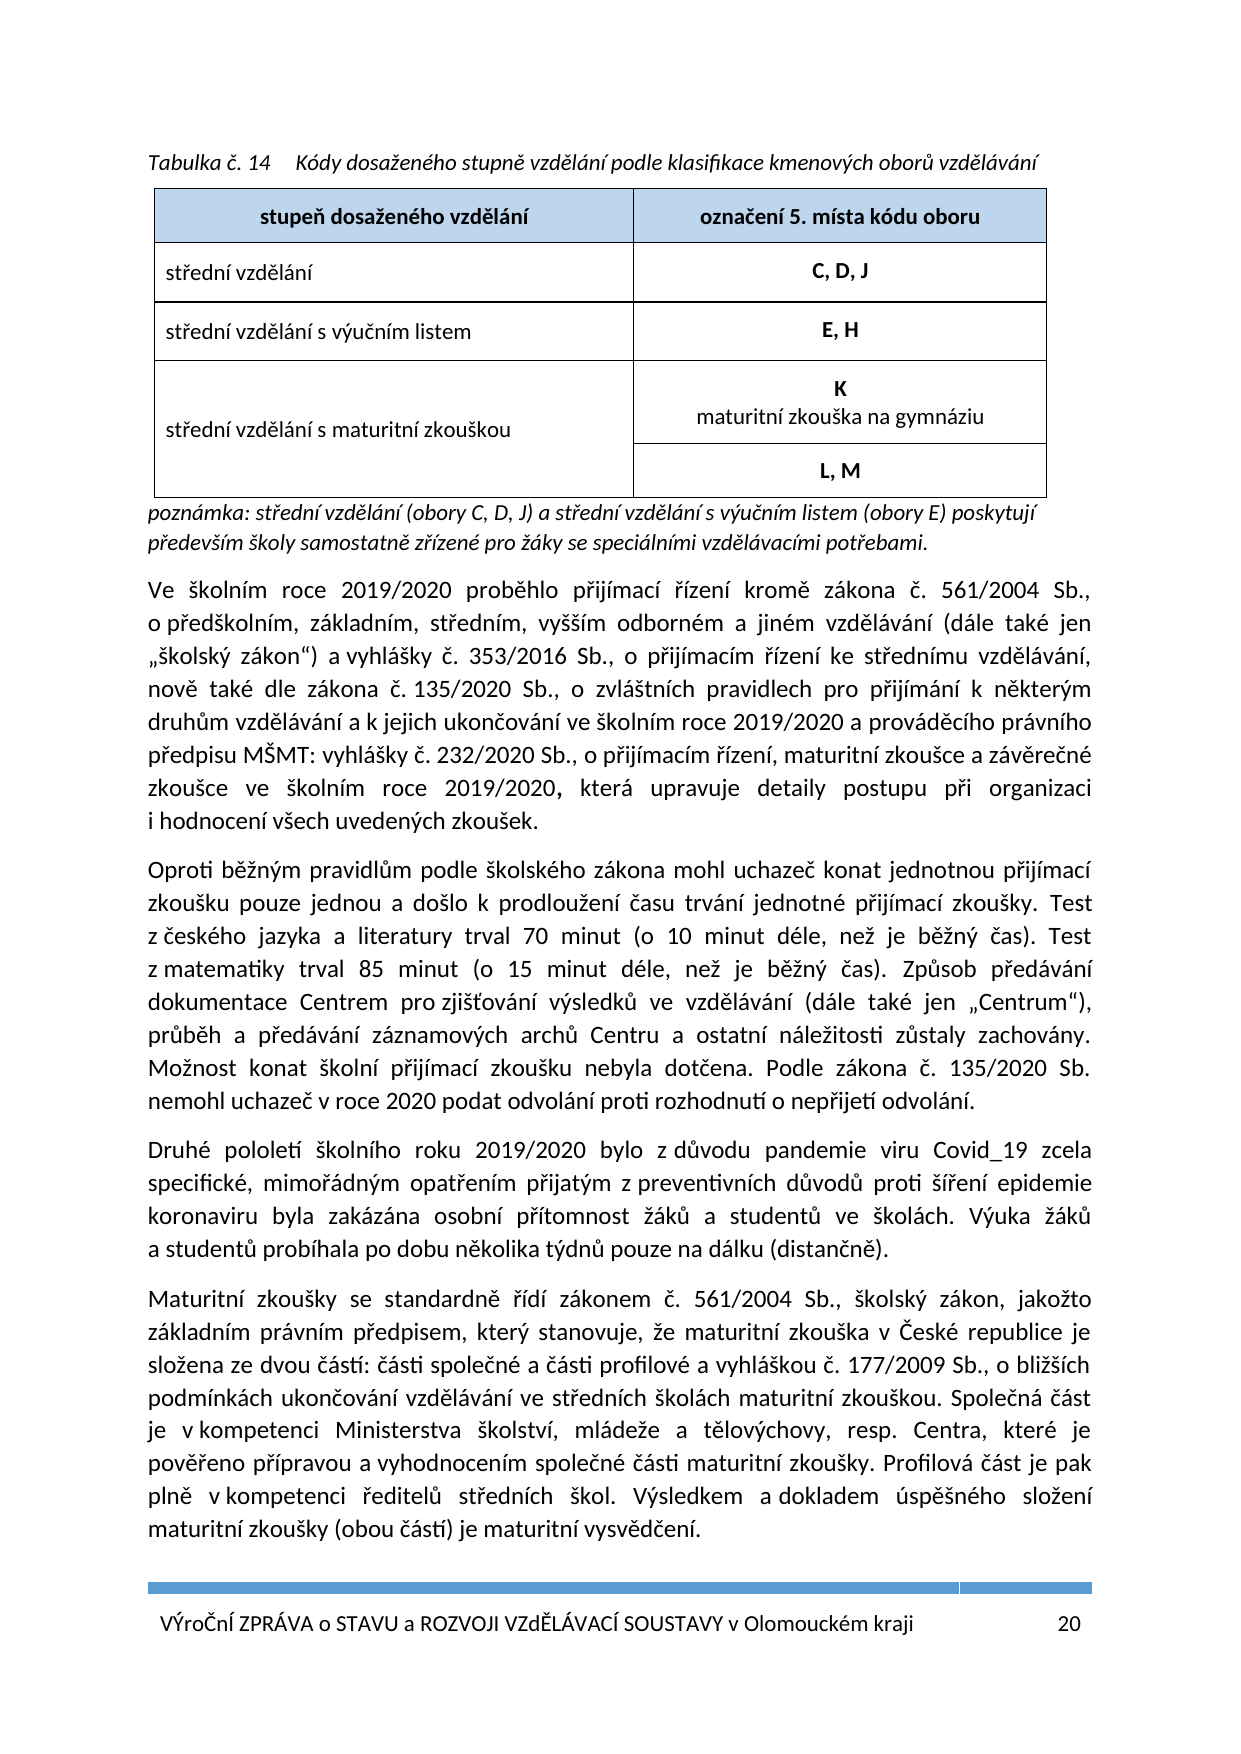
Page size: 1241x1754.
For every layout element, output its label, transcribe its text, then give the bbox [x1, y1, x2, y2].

table_cell C, D, J [634, 243, 1046, 301]
table_cell střední vzdělání s maturitní zkouškou [155, 361, 633, 497]
text Oproti běžným pravidlům podle školského zákona mohl uchazeč konat jednotnou přijímací zkoušku pouze jednou a došlo k prodloužení času trvání jednotné přijímací zkoušky. Test z českého jazyka a literatury trval 70 minut (o 10 minut déle, než je běžný čas). Test z matematiky trval 85 minut (o 15 minut déle, než je běžný čas). Způsob předávání dokumentace Centrem pro zjišťování výsledků ve vzdělávání (dále také jen „Centrum“), průběh a předávání záznamových archů Centru a ostatní náležitosti zůstaly zachovány. Možnost konat školní přijímací zkoušku nebyla dotčena. Podle zákona č. 135/2020 Sb. nemohl uchazeč v roce 2020 podat odvolání proti rozhodnutí o nepřijetí odvolání. [148, 855, 1092, 1116]
text Ve školním roce 2019/2020 proběhlo přijímací řízení kromě zákona č. 561/2004 Sb., o předškolním, základním, středním, vyšším odborném a jiném vzdělávání (dále také jen „školský zákon“) a vyhlášky č. 353/2016 Sb., o přijímacím řízení ke střednímu vzdělávání, nově také dle zákona č. 135/2020 Sb., o zvláštních pravidlech pro přijímání k některým druhům vzdělávání a k jejich ukončování ve školním roce 2019/2020 a prováděcího právního předpisu MŠMT: vyhlášky č. 232/2020 Sb., o přijímacím řízení, maturitní zkoušce a závěrečné zkoušce ve školním roce 2019/2020, která upravuje detaily postupu při organizaci i hodnocení všech uvedených zkoušek. [148, 575, 1092, 836]
text Maturitní zkoušky se standardně řídí zákonem č. 561/2004 Sb., školský zákon, jakožto základním právním předpisem, který stanovuje, že maturitní zkouška v České republice je složena ze dvou částí: části společné a části profilové a vyhláškou č. 177/2009 Sb., o bližších podmínkách ukončování vzdělávání ve středních školách maturitní zkouškou. Společná část je v kompetenci Ministerstva školství, mládeže a tělovýchovy, resp. Centra, které je pověřeno přípravou a vyhodnocením společné části maturitní zkoušky. Profilová část je pak plně v kompetenci ředitelů středních škol. Výsledkem a dokladem úspěšného složení maturitní zkoušky (obou částí) je maturitní vysvědčení. [148, 1283, 1092, 1544]
table_cell L, M [634, 444, 1046, 497]
table_cell E, H [634, 303, 1046, 360]
table_header stupeň dosaženého vzdělání [155, 189, 633, 242]
text Tabulka č. 14 Kódy dosaženého stupně vzdělání podle klasifikace kmenových oborů vzdělávání [148, 148, 1092, 176]
text Druhé pololetí školního roku 2019/2020 bylo z důvodu pandemie viru Covid_19 zcela specifické, mimořádným opatřením přijatým z preventivních důvodů proti šíření epidemie koronaviru byla zakázána osobní přítomnost žáků a studentů ve školách. Výuka žáků a studentů probíhala po dobu několika týdnů pouze na dálku (distančně). [148, 1135, 1092, 1264]
table_cell střední vzdělání [155, 243, 633, 301]
table_cell K maturitní zkouška na gymnáziu [634, 361, 1046, 442]
table_cell střední vzdělání s výučním listem [155, 303, 633, 360]
table_header označení 5. místa kódu oboru [634, 189, 1046, 242]
text poznámka: střední vzdělání (obory C, D, J) a střední vzdělání s výučním listem (obory E) poskytují především školy samostatně zřízené pro žáky se speciálními vzdělávacími potřebami. [148, 498, 1092, 556]
